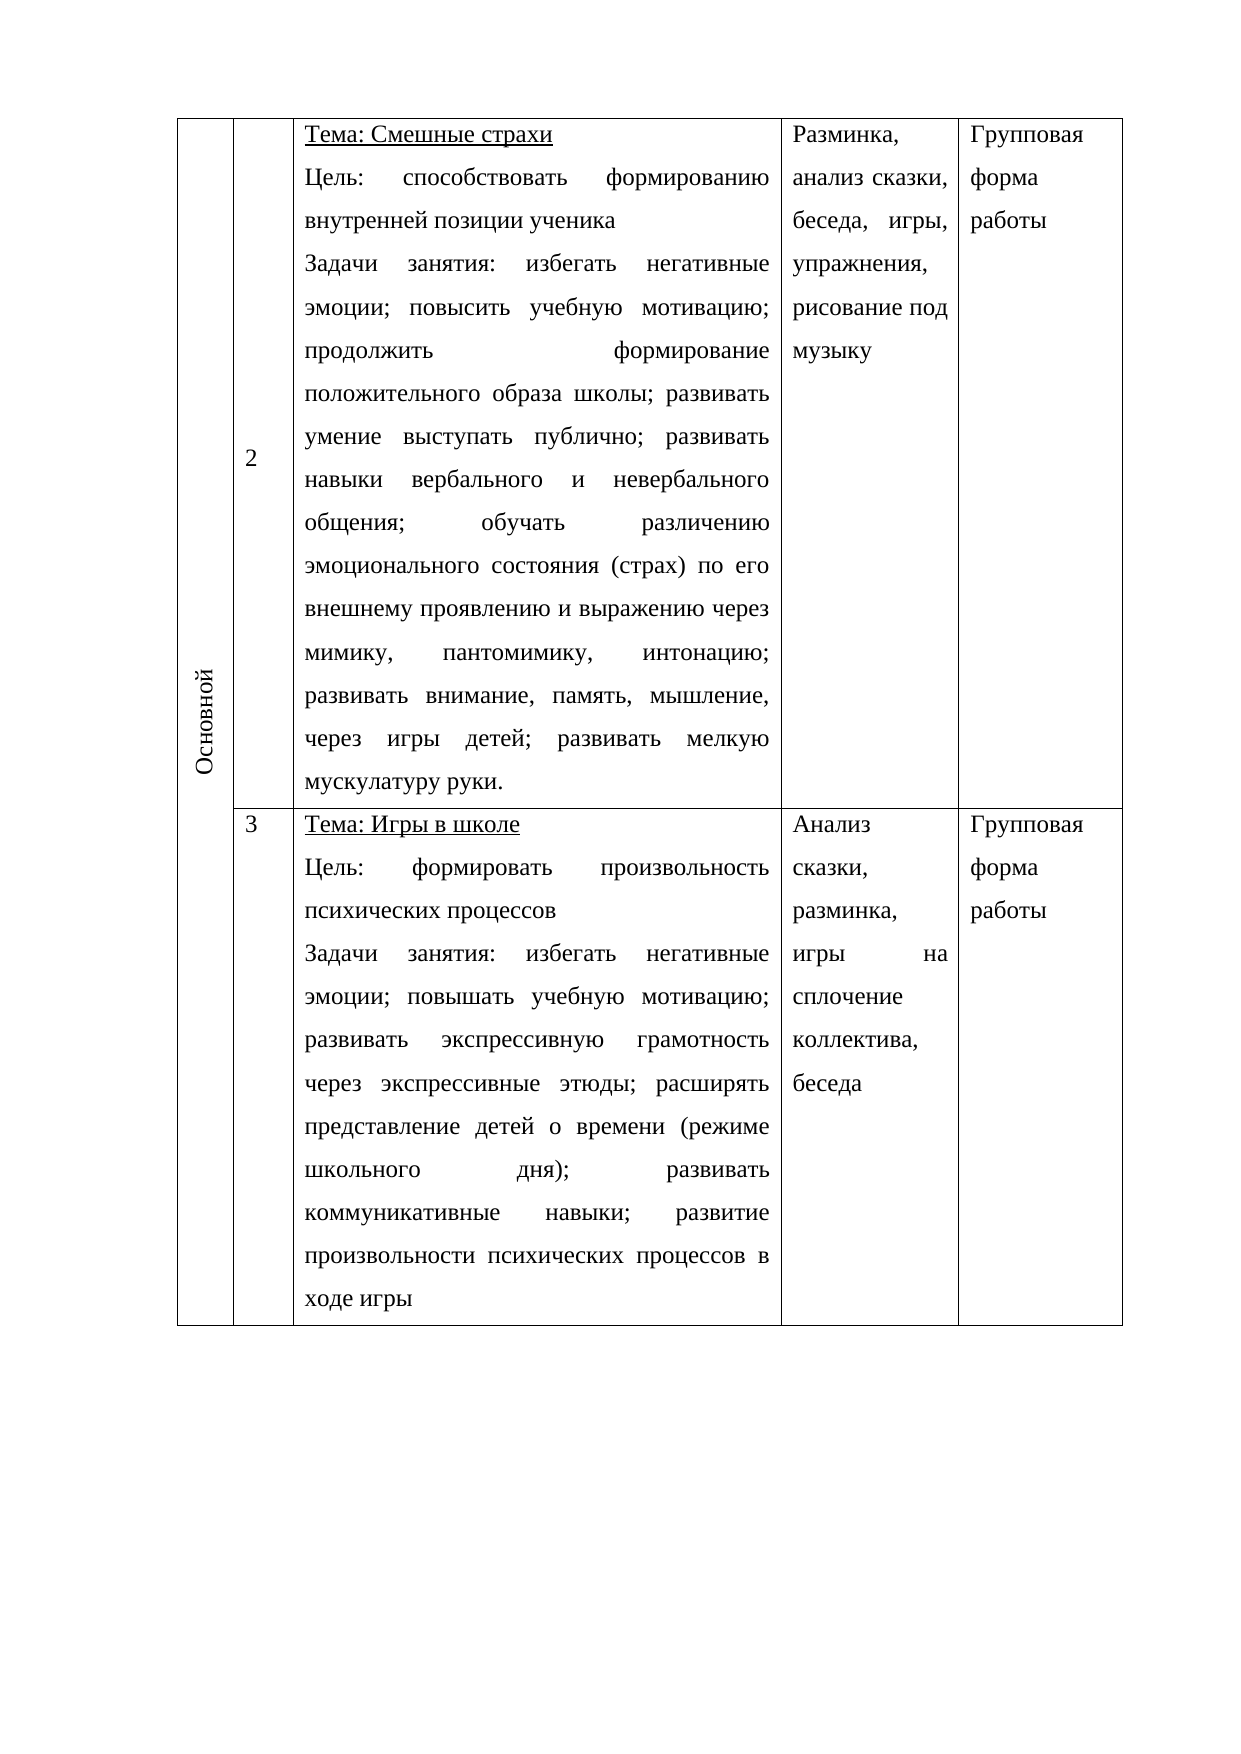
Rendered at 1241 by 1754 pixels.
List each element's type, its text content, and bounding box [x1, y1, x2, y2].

table_cell Разминка, анализ сказки, беседа, игры, упражнения, рисование под музыку [782, 119, 958, 808]
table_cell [959, 119, 1122, 808]
table_cell Основной [178, 119, 233, 1325]
table_cell 3 [234, 809, 293, 1325]
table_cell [959, 809, 1122, 1325]
table_cell Анализ сказки, разминка, игры на сплочение коллектива, беседа [782, 809, 958, 1325]
table_cell 2 [234, 119, 293, 808]
table_cell Тема: Игры в школе Цель: формировать произвольность психических процессов Задачи занятия: избегать негативные эмоции; повышать учебную мотивацию; развивать экспрессивную грамотность через экспрессивные этюды; расширять представление детей о времени (режиме школьного дня); развивать коммуникативные навыки; развитие произвольности психических процессов в ходе игры [294, 809, 781, 1325]
table_cell Тема: Смешные страхи Цель: способствовать формированию внутренней позиции ученика Задачи занятия: избегать негативные эмоции; повысить учебную мотивацию; продолжить формирование положительного образа школы; развивать умение выступать публично; развивать навыки вербального и невербального общения; обучать различению эмоционального состояния (страх) по его внешнему проявлению и выражению через мимику, пантомимику, интонацию; развивать внимание, память, мышление, через игры детей; развивать мелкую мускулатуру руки. [294, 119, 781, 808]
